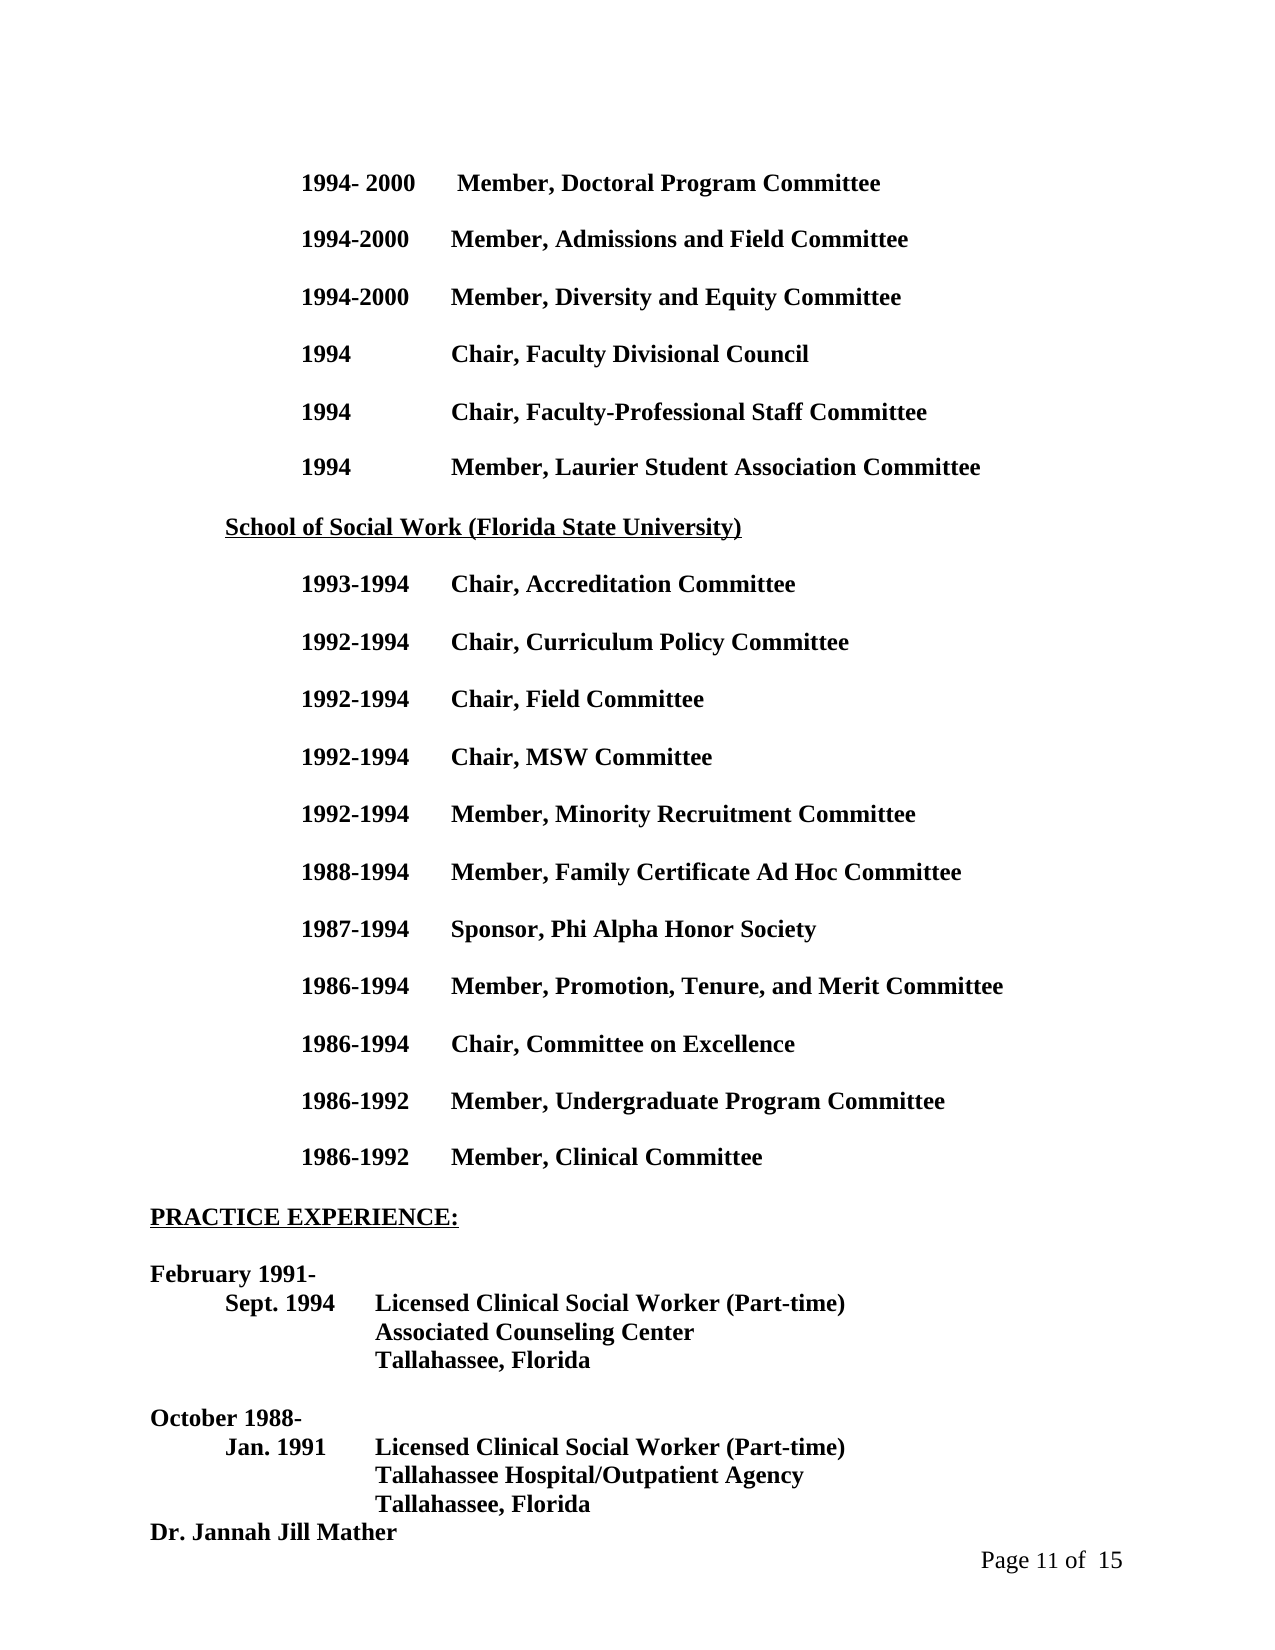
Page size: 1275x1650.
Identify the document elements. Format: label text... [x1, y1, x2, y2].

text School of Social Work (Florida State University) [225, 512, 1137, 541]
table_cell Member, Clinical Committee [430, 1130, 1008, 1172]
table_cell Member, Diversity and Equity Committee [430, 268, 986, 325]
table_cell 1987-1994 [296, 900, 430, 958]
table_cell 1988-1994 [296, 843, 430, 900]
text February 1991- [150, 1259, 1137, 1288]
table_cell Sponsor, Phi Alpha Honor Society [430, 900, 1008, 958]
text Tallahassee, Florida [375, 1345, 1137, 1374]
table_cell 1986-1994 [296, 958, 430, 1015]
table_cell Chair, Faculty Divisional Council [430, 325, 986, 383]
table_cell Member, Minority Recruitment Committee [430, 785, 1008, 843]
text Sept. 1994 Licensed Clinical Social Worker (Part-time) Associated Counseling Center [225, 1288, 846, 1345]
table_cell Chair, Faculty-Professional Staff Committee [430, 383, 986, 440]
table_cell Chair, Curriculum Policy Committee [430, 613, 1008, 670]
table_cell 1994 [296, 440, 430, 483]
table_cell 1986-1992 [296, 1130, 430, 1172]
table_cell 1994- 2000 [296, 156, 433, 199]
table_header Member, Admissions and Field Committee [430, 225, 986, 268]
table_cell 1986-1992 [296, 1073, 430, 1130]
table_cell 1992-1994 [296, 728, 430, 785]
table_cell 1992-1994 [296, 670, 430, 728]
table_header 1994-2000 [296, 225, 430, 268]
text PRACTICE EXPERIENCE: [150, 1202, 1137, 1230]
table_cell Chair, Field Committee [430, 670, 1008, 728]
table_cell Member, Undergraduate Program Committee [430, 1073, 1008, 1130]
table_header 1993-1994 [296, 570, 430, 613]
table_cell Chair, MSW Committee [430, 728, 1008, 785]
table_cell Member, Promotion, Tenure, and Merit Committee [430, 958, 1008, 1015]
table_cell Member, Laurier Student Association Committee [430, 440, 986, 483]
table_cell 1994 [296, 383, 430, 440]
text October 1988- [150, 1403, 1137, 1432]
table_cell 1994-2000 [296, 268, 430, 325]
table_cell 1986-1994 [296, 1015, 430, 1072]
table_header Chair, Accreditation Committee [430, 570, 1008, 613]
table_cell Member, Doctoral Program Committee [433, 156, 1046, 199]
table_cell 1992-1994 [296, 613, 430, 670]
table_cell 1994 [296, 325, 430, 383]
table_cell Chair, Committee on Excellence [430, 1015, 1008, 1072]
text Jan. 1991 Licensed Clinical Social Worker (Part-time) Tallahassee Hospital/Outpatient Agency Tallahassee, Florida [225, 1432, 846, 1518]
table_cell 1992-1994 [296, 785, 430, 843]
table_cell Member, Family Certificate Ad Hoc Committee [430, 843, 1008, 900]
